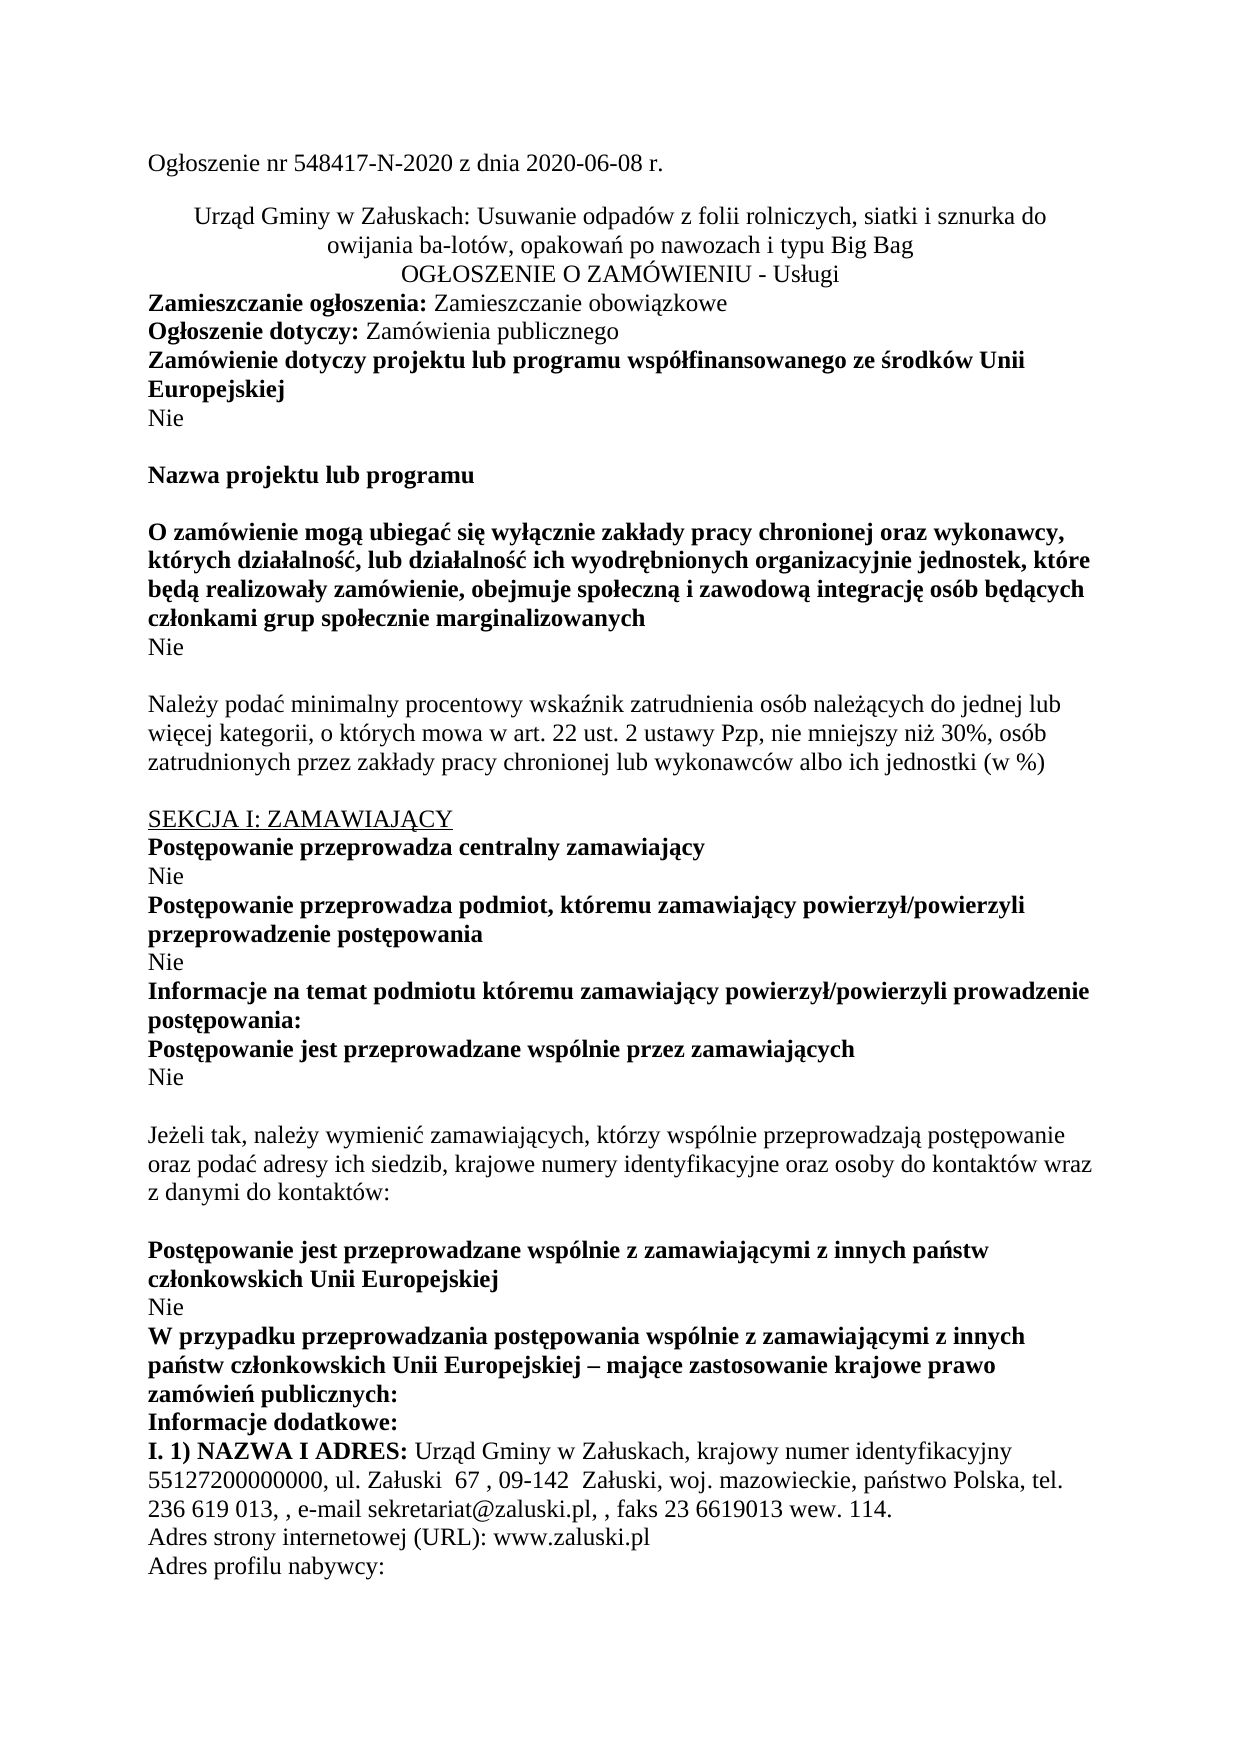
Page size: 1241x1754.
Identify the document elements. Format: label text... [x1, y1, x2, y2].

text Zamieszczanie ogłoszenia: Zamieszczanie obowiązkowe [148, 288, 1093, 316]
text O zamówienie mogą ubiegać się wyłącznie zakłady pracy chronionej oraz wykonawcy, których działalność, lub działalność ich wyodrębnionych organizacyjnie jednostek, które będą realizowały zamówienie, obejmuje społeczną i zawodową integrację osób będących członkami grup społecznie marginalizowanych [148, 517, 1093, 632]
text Nie [148, 403, 1093, 431]
text Ogłoszenie dotyczy: Zamówienia publicznego [148, 316, 1093, 345]
text Należy podać minimalny procentowy wskaźnik zatrudnienia osób należących do jednej lub więcej kategorii, o których mowa w art. 22 ust. 2 ustawy Pzp, nie mniejszy niż 30%, osób zatrudnionych przez zakłady pracy chronionej lub wykonawców albo ich jednostki (w %) [148, 661, 1093, 804]
text Nie [148, 632, 1093, 661]
text Nie [148, 861, 1093, 890]
text Jeżeli tak, należy wymienić zamawiających, którzy wspólnie przeprowadzają postępowanie oraz podać adresy ich siedzib, krajowe numery identyfikacyjne oraz osoby do kontaktów wraz z danymi do kontaktów: Postępowanie jest przeprowadzane wspólnie z zamawiającymi z innych państw członkowskich Unii Europejskiej [148, 1091, 1093, 1292]
text Nie [148, 947, 1093, 976]
text Nie [148, 1292, 1093, 1321]
text Nazwa projektu lub programu [148, 431, 1093, 517]
text SEKCJA I: ZAMAWIAJĄCY [148, 804, 1093, 832]
text Zamówienie dotyczy projektu lub programu współfinansowanego ze środków Unii Europejskiej [148, 345, 1093, 403]
text Urząd Gminy w Załuskach: Usuwanie odpadów z folii rolniczych, siatki i sznurka do owijania ba-lotów, opakowań po nawozach i typu Big Bag OGŁOSZENIE O ZAMÓWIENIU - Usługi [148, 201, 1093, 288]
text Postępowanie przeprowadza podmiot, któremu zamawiający powierzył/powierzyli przeprowadzenie postępowania [148, 890, 1093, 947]
text Nie [148, 1062, 1093, 1091]
text W przypadku przeprowadzania postępowania wspólnie z zamawiającymi z innych państw członkowskich Unii Europejskiej – mające zastosowanie krajowe prawo zamówień publicznych: Informacje dodatkowe: [148, 1321, 1093, 1436]
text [148, 1436, 1093, 1580]
text Postępowanie przeprowadza centralny zamawiający [148, 832, 1093, 861]
text Informacje na temat podmiotu któremu zamawiający powierzył/powierzyli prowadzenie postępowania: Postępowanie jest przeprowadzane wspólnie przez zamawiających [148, 976, 1093, 1062]
text Ogłoszenie nr 548417-N-2020 z dnia 2020-06-08 r. [148, 148, 1093, 176]
